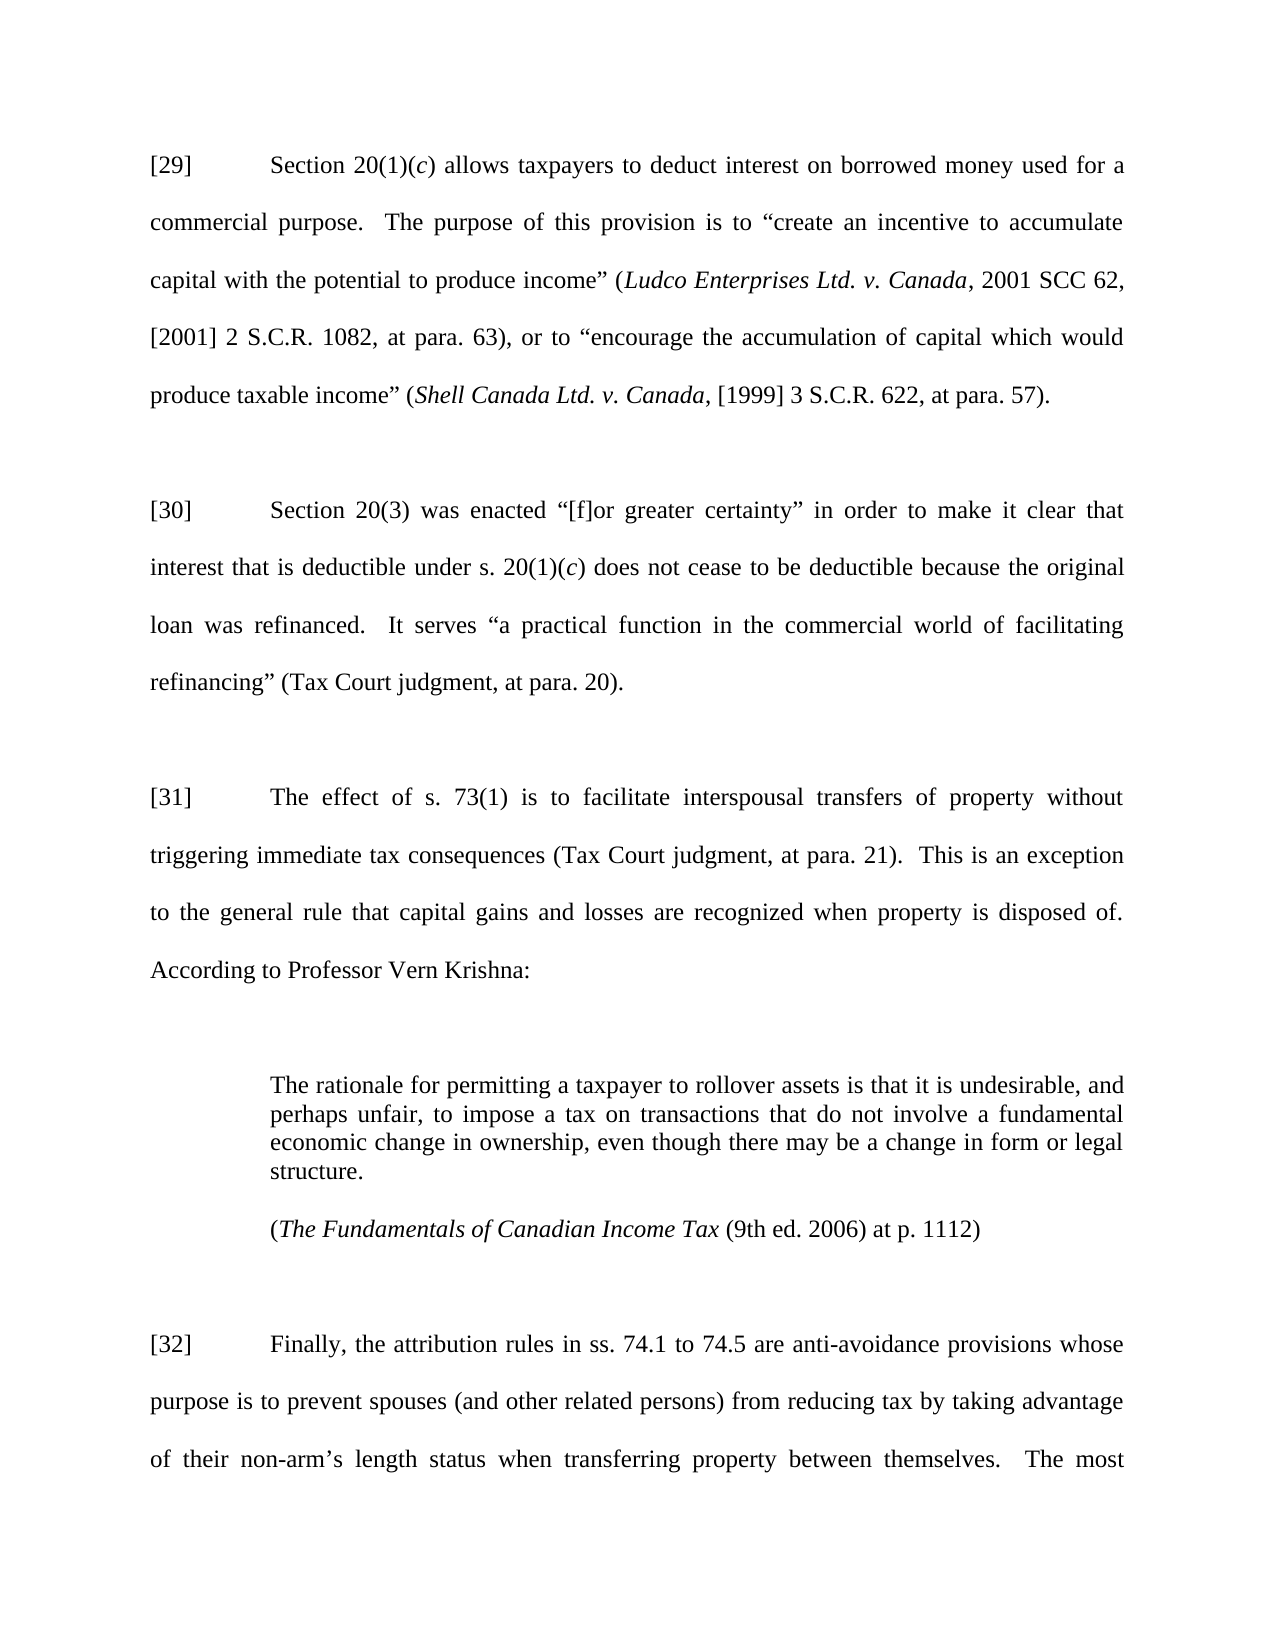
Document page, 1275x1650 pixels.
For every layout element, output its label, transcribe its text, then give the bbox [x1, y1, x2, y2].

text (The Fundamentals of Canadian Income Tax (9th ed. 2006) at p. 1112) [270, 1214, 1125, 1242]
text [29] Section 20(1)(c) allows taxpayers to deduct interest on borrowed money used for a commercial purpose. The purpose of this provision is to “create an incentive to accumulate capital with the potential to produce income” (Ludco Enterprises Ltd. v. Canada, 2001 SCC 62, [2001] 2 S.C.R. 1082, at para. 63), or to “encourage the accumulation of capital which would produce taxable income” (Shell Canada Ltd. v. Canada, [1999] 3 S.C.R. 622, at para. 57). [150, 150, 1125, 409]
text [30] Section 20(3) was enacted “[f]or greater certainty” in order to make it clear that interest that is deductible under s. 20(1)(c) does not cease to be deductible because the original loan was refinanced. It serves “a practical function in the commercial world of facilitating refinancing” (Tax Court judgment, at para. 20). [150, 495, 1125, 696]
text The rationale for permitting a taxpayer to rollover assets is that it is undesirable, and perhaps unfair, to impose a tax on transactions that do not involve a fundamental economic change in ownership, even though there may be a change in form or legal structure. [270, 1070, 1125, 1185]
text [150, 1329, 1125, 1472]
text [31] The effect of s. 73(1) is to facilitate interspousal transfers of property without triggering immediate tax consequences (Tax Court judgment, at para. 21). This is an exception to the general rule that capital gains and losses are recognized when property is disposed of. According to Professor Vern Krishna: [150, 782, 1125, 984]
